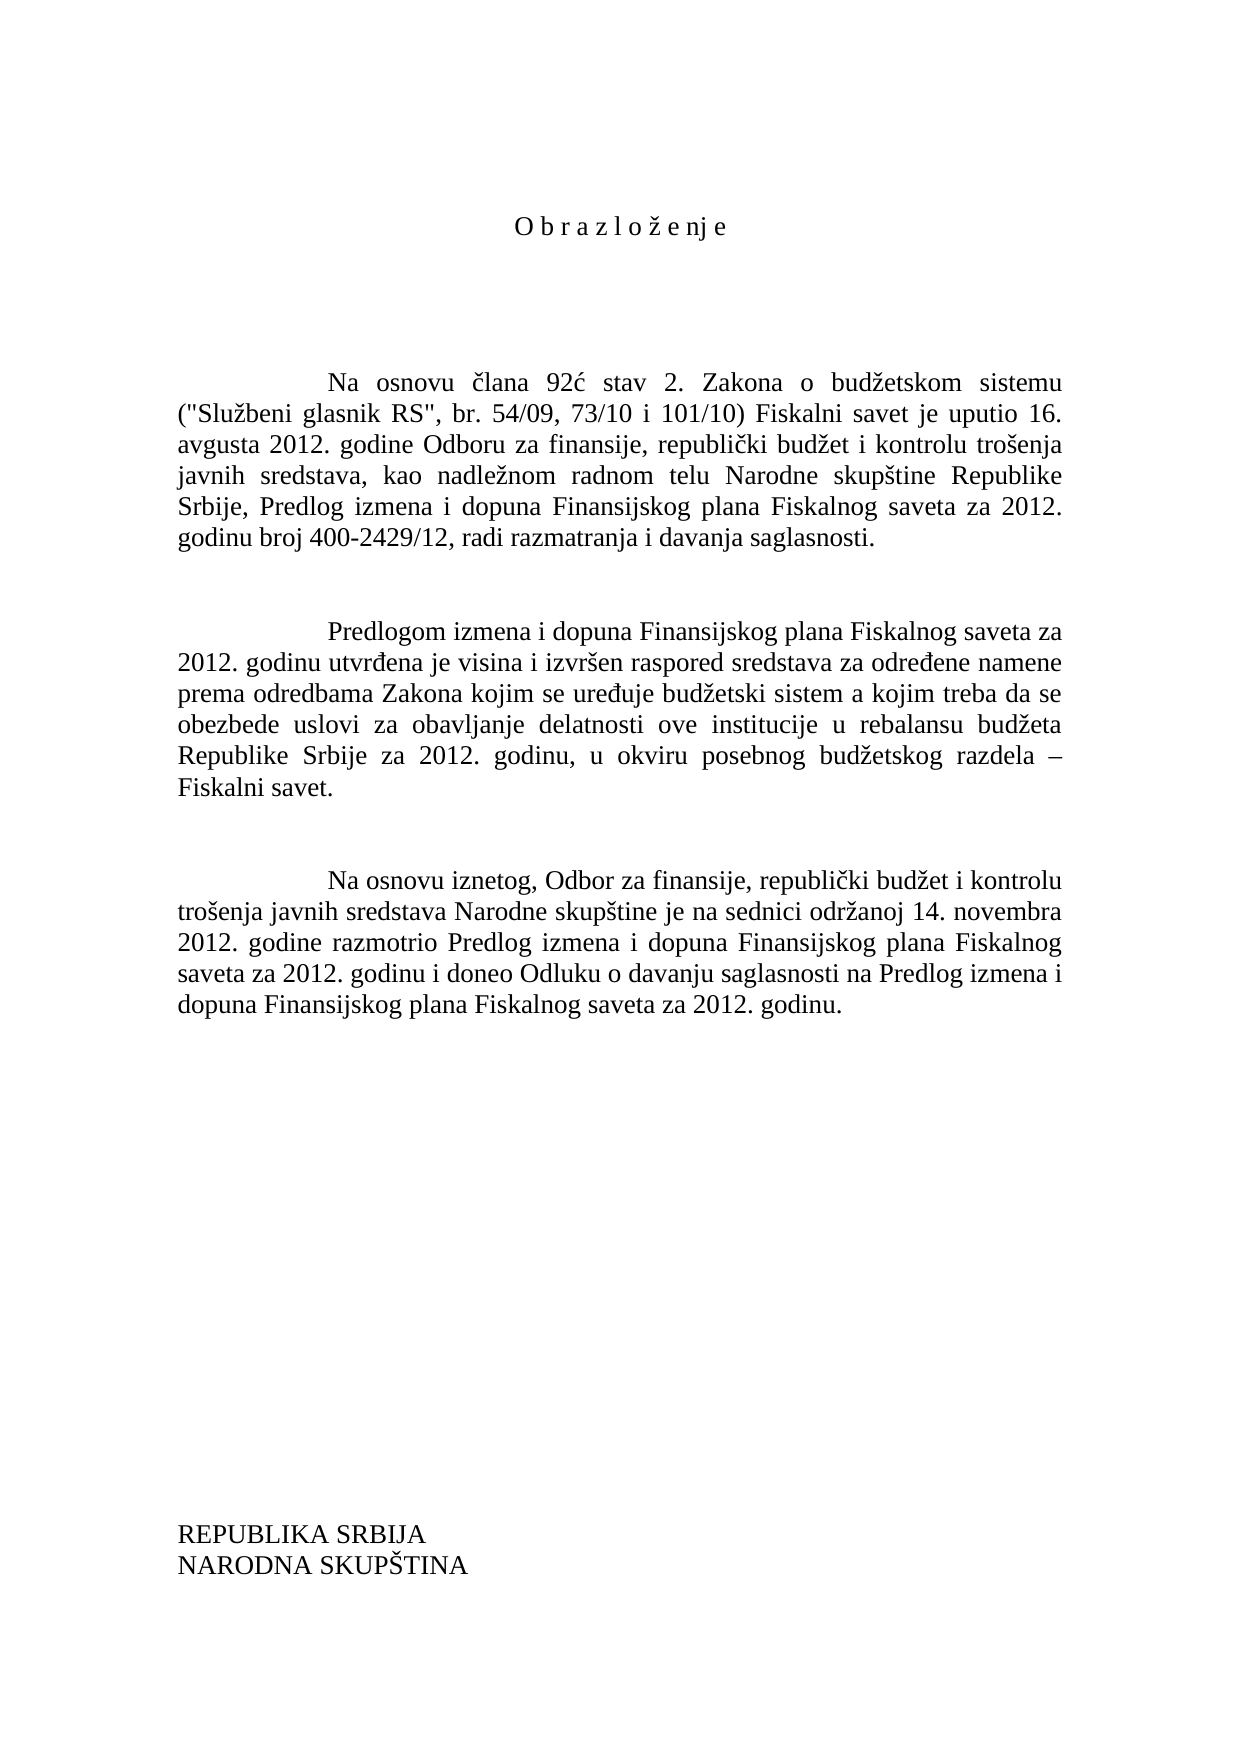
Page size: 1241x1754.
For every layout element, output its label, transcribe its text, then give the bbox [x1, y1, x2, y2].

text Na osnovu člana 92ć stav 2. Zakona o budžetskom sistemu ("Službeni glasnik RS", br. 54/09, 73/10 i 101/10) Fiskalni savet je uputio 16. avgusta 2012. godine Odboru za finansije, republički budžet i kontrolu trošenja javnih sredstava, kao nadležnom radnom telu Narodne skupštine Republike Srbije, Predlog izmena i dopuna Finansijskog plana Fiskalnog saveta za 2012. godinu broj 400-2429/12, radi razmatranja i davanja saglasnosti. [177, 366, 1063, 553]
text Na osnovu iznetog, Odbor za finansije, republički budžet i kontrolu trošenja javnih sredstava Narodne skupštine je na sednici održanoj 14. novembra 2012. godine razmotrio Predlog izmena i dopuna Finansijskog plana Fiskalnog saveta za 2012. godinu i doneo Odluku o davanju saglasnosti na Predlog izmena i dopuna Finansijskog plana Fiskalnog saveta za 2012. godinu. [177, 864, 1063, 1020]
text NARODNA SKUPŠTINA [177, 1549, 1063, 1580]
text O b r a z l o ž e nj e [177, 210, 1063, 241]
text Predlogom izmena i dopuna Finansijskog plana Fiskalnog saveta za 2012. godinu utvrđena je visina i izvršen raspored sredstava za određene namene prema odredbama Zakona kojim se uređuje budžetski sistem a kojim treba da se obezbede uslovi za obavljanje delatnosti ove institucije u rebalansu budžeta Republike Srbije za 2012. godinu, u okviru posebnog budžetskog razdela – Fiskalni savet. [177, 615, 1063, 802]
text REPUBLIKA SRBIJA [177, 1518, 1063, 1549]
